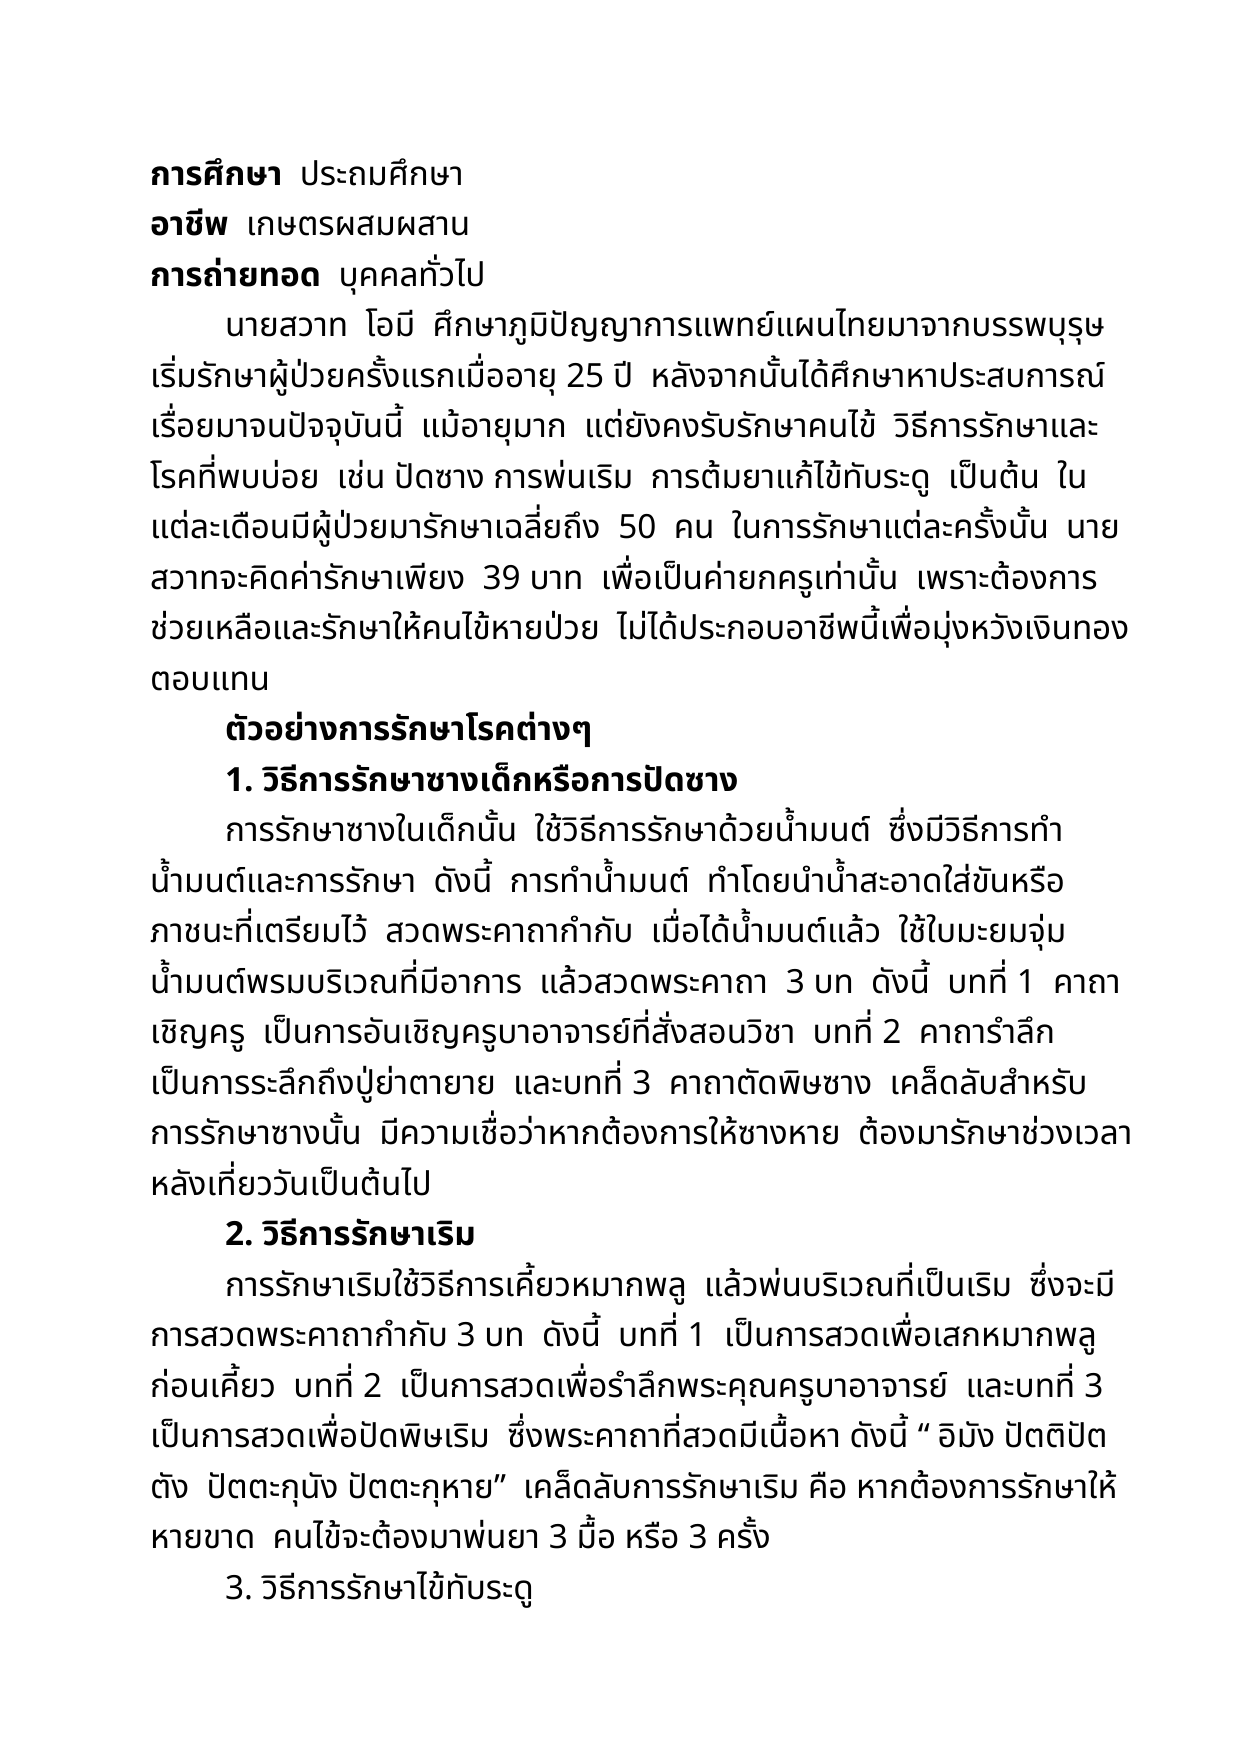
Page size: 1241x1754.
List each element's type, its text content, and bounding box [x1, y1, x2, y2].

text 1. วิธีการรักษาซางเด็กหรือการปัดซาง [150, 756, 1137, 806]
text การรักษาเริมใช้วิธีการเคี้ยวหมากพลู แล้วพ่นบริเวณที่เป็นเริม ซึ่งจะมีการสวดพระคาถากำกับ 3 บท ดังนี้ บทที่ 1 เป็นการสวดเพื่อเสกหมากพลูก่อนเคี้ยว บทที่ 2 เป็นการสวดเพื่อรำลึกพระคุณครูบาอาจารย์ และบทที่ 3 เป็นการสวดเพื่อปัดพิษเริม ซึ่งพระคาถาที่สวดมีเนื้อหา ดังนี้ “ อิมัง ปัตติปัตตัง ปัตตะกุนัง ปัตตะกุหาย” เคล็ดลับการรักษาเริม คือ หากต้องการรักษาให้หายขาด คนไข้จะต้องมาพ่นยา 3 มื้อ หรือ 3 ครั้ง [150, 1261, 1137, 1564]
text การรักษาซางในเด็กนั้น ใช้วิธีการรักษาด้วยน้ำมนต์ ซึ่งมีวิธีการทำน้ำมนต์และการรักษา ดังนี้ การทำน้ำมนต์ ทำโดยนำน้ำสะอาดใส่ขันหรือภาชนะที่เตรียมไว้ สวดพระคาถากำกับ เมื่อได้น้ำมนต์แล้ว ใช้ใบมะยมจุ่มน้ำมนต์พรมบริเวณที่มีอาการ แล้วสวดพระคาถา 3 บท ดังนี้ บทที่ 1 คาถาเชิญครู เป็นการอันเชิญครูบาอาจารย์ที่สั่งสอนวิชา บทที่ 2 คาถารำลึก เป็นการระลึกถึงปู่ย่าตายาย และบทที่ 3 คาถาตัดพิษซาง เคล็ดลับสำหรับการรักษาซางนั้น มีความเชื่อว่าหากต้องการให้ซางหาย ต้องมารักษาช่วงเวลาหลังเที่ยววันเป็นต้นไป [150, 806, 1137, 1210]
text การถ่ายทอด บุคคลทั่วไป [150, 251, 1137, 301]
text ตัวอย่างการรักษาโรคต่างๆ [150, 705, 1137, 756]
text 2. วิธีการรักษาเริม [150, 1210, 1137, 1261]
text อาชีพ เกษตรผสมผสาน [150, 200, 1137, 251]
text 3. วิธีการรักษาไข้ทับระดู [150, 1564, 1137, 1614]
text นายสวาท โอมี ศึกษาภูมิปัญญาการแพทย์แผนไทยมาจากบรรพบุรุษ เริ่มรักษาผู้ป่วยครั้งแรกเมื่ออายุ 25 ปี หลังจากนั้นได้ศึกษาหาประสบการณ์เรื่อยมาจนปัจจุบันนี้ แม้อายุมาก แต่ยังคงรับรักษาคนไข้ วิธีการรักษาและโรคที่พบบ่อย เช่น ปัดซาง การพ่นเริม การต้มยาแก้ไข้ทับระดู เป็นต้น ในแต่ละเดือนมีผู้ป่วยมารักษาเฉลี่ยถึง 50 คน ในการรักษาแต่ละครั้งนั้น นายสวาทจะคิดค่ารักษาเพียง 39 บาท เพื่อเป็นค่ายกครูเท่านั้น เพราะต้องการช่วยเหลือและรักษาให้คนไข้หายป่วย ไม่ได้ประกอบอาชีพนี้เพื่อมุ่งหวังเงินทองตอบแทน [150, 301, 1137, 705]
text การศึกษา ประถมศึกษา [150, 150, 1137, 200]
